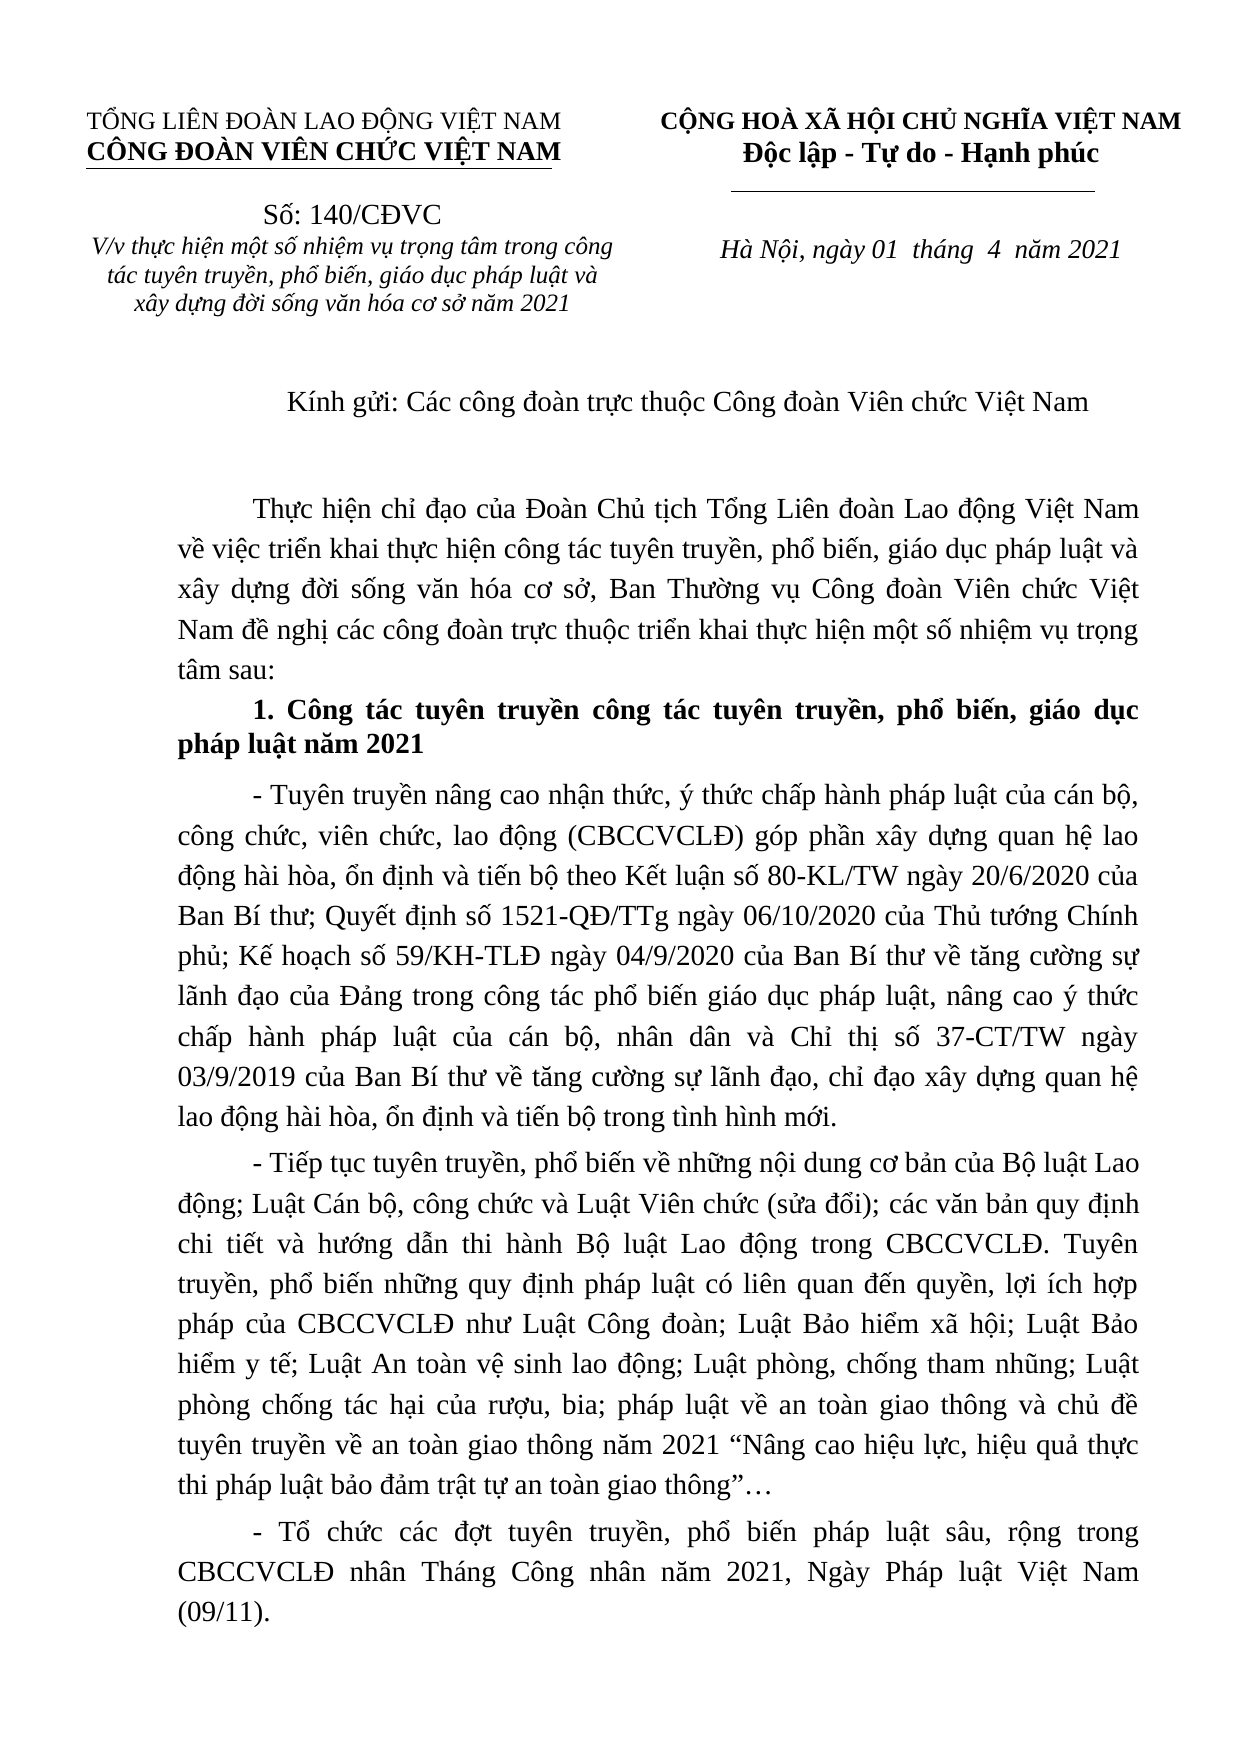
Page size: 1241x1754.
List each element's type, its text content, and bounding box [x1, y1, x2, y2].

text - Tiếp tục tuyên truyền, phổ biến về những nội dung cơ bản của Bộ luật Lao động; Luật Cán bộ, công chức và Luật Viên chức (sửa đổi); các văn bản quy định chi tiết và hướng dẫn thi hành Bộ luật Lao động trong CBCCVCLĐ. Tuyên truyền, phổ biến những quy định pháp luật có liên quan đến quyền, lợi ích hợp pháp của CBCCVCLĐ như Luật Công đoàn; Luật Bảo hiểm xã hội; Luật Bảo hiểm y tế; Luật An toàn vệ sinh lao động; Luật phòng, chống tham nhũng; Luật phòng chống tác hại của rượu, bia; pháp luật về an toàn giao thông và chủ đề tuyên truyền về an toàn giao thông năm 2021 “Nâng cao hiệu lực, hiệu quả thực thi pháp luật bảo đảm trật tự an toàn giao thông”… [177, 1146, 1140, 1501]
text - Tổ chức các đợt tuyên truyền, phổ biến pháp luật sâu, rộng trong CBCCVCLĐ nhân Tháng Công nhân năm 2021, Ngày Pháp luật Việt Nam (09/11). [177, 1514, 1140, 1628]
text 1. Công tác tuyên truyền công tác tuyên truyền, phổ biến, giáo dục pháp luật năm 2021 [177, 692, 1140, 759]
text Kính gửi: Các công đoàn trực thuộc Công đoàn Viên chức Việt Nam [177, 384, 1140, 418]
table_header CỘNG HOÀ XÃ HỘI CHỦ NGHĨA VIỆT Độc lập - Tự do - Hạnh phúc Hà Nội, ngày 01 tháng 4 năm 2021 [629, 106, 1213, 317]
text - Tuyên truyền nâng cao nhận thức, ý thức chấp hành pháp luật của cán bộ, công chức, viên chức, lao động (CBCCVCLĐ) góp phần xây dựng quan hệ lao động hài hòa, ổn định và tiến bộ theo Kết luận số 80-KL/TW ngày 20/6/2020 của Ban Bí thư; Quyết định số 1521-QĐ/TTg ngày 06/10/2020 của Thủ tướng Chính phủ; Kế hoạch số 59/KH-TLĐ ngày 04/9/2020 của Ban Bí thư về tăng cường sự lãnh đạo của Đảng trong công tác phổ biến giáo dục pháp luật, nâng cao ý thức chấp hành pháp luật của cán bộ, nhân dân và Chỉ thị số 37-CT/TW ngày 03/9/2019 của Ban Bí thư về tăng cường sự lãnh đạo, chỉ đạo xây dựng quan hệ lao động hài hòa, ổn định và tiến bộ trong tình hình mới. [177, 777, 1140, 1133]
text Thực hiện chỉ đạo của Đoàn Chủ tịch Tổng Liên đoàn Lao động Việt Nam về việc triển khai thực hiện công tác tuyên truyền, phổ biến, giáo dục pháp luật và xây dựng đời sống văn hóa cơ sở, Ban Thường vụ Công đoàn Viên chức Việt Nam đề nghị các công đoàn trực thuộc triển khai thực hiện một số nhiệm vụ trọng tâm sau: [177, 491, 1140, 686]
table_header TỔNG LIÊN ĐOÀN LAO ĐỘNG VIỆT CÔNG ĐOÀN VIÊN CHỨC VIỆT Số: 140/CĐVC V/v thực hiện một số nhiệm vụ trọng tâm trong công tác tuyên truyền, phổ biến, giáo dục pháp luật và xây dựng đời sống văn hóa cơ sở năm 2021 [75, 106, 629, 317]
